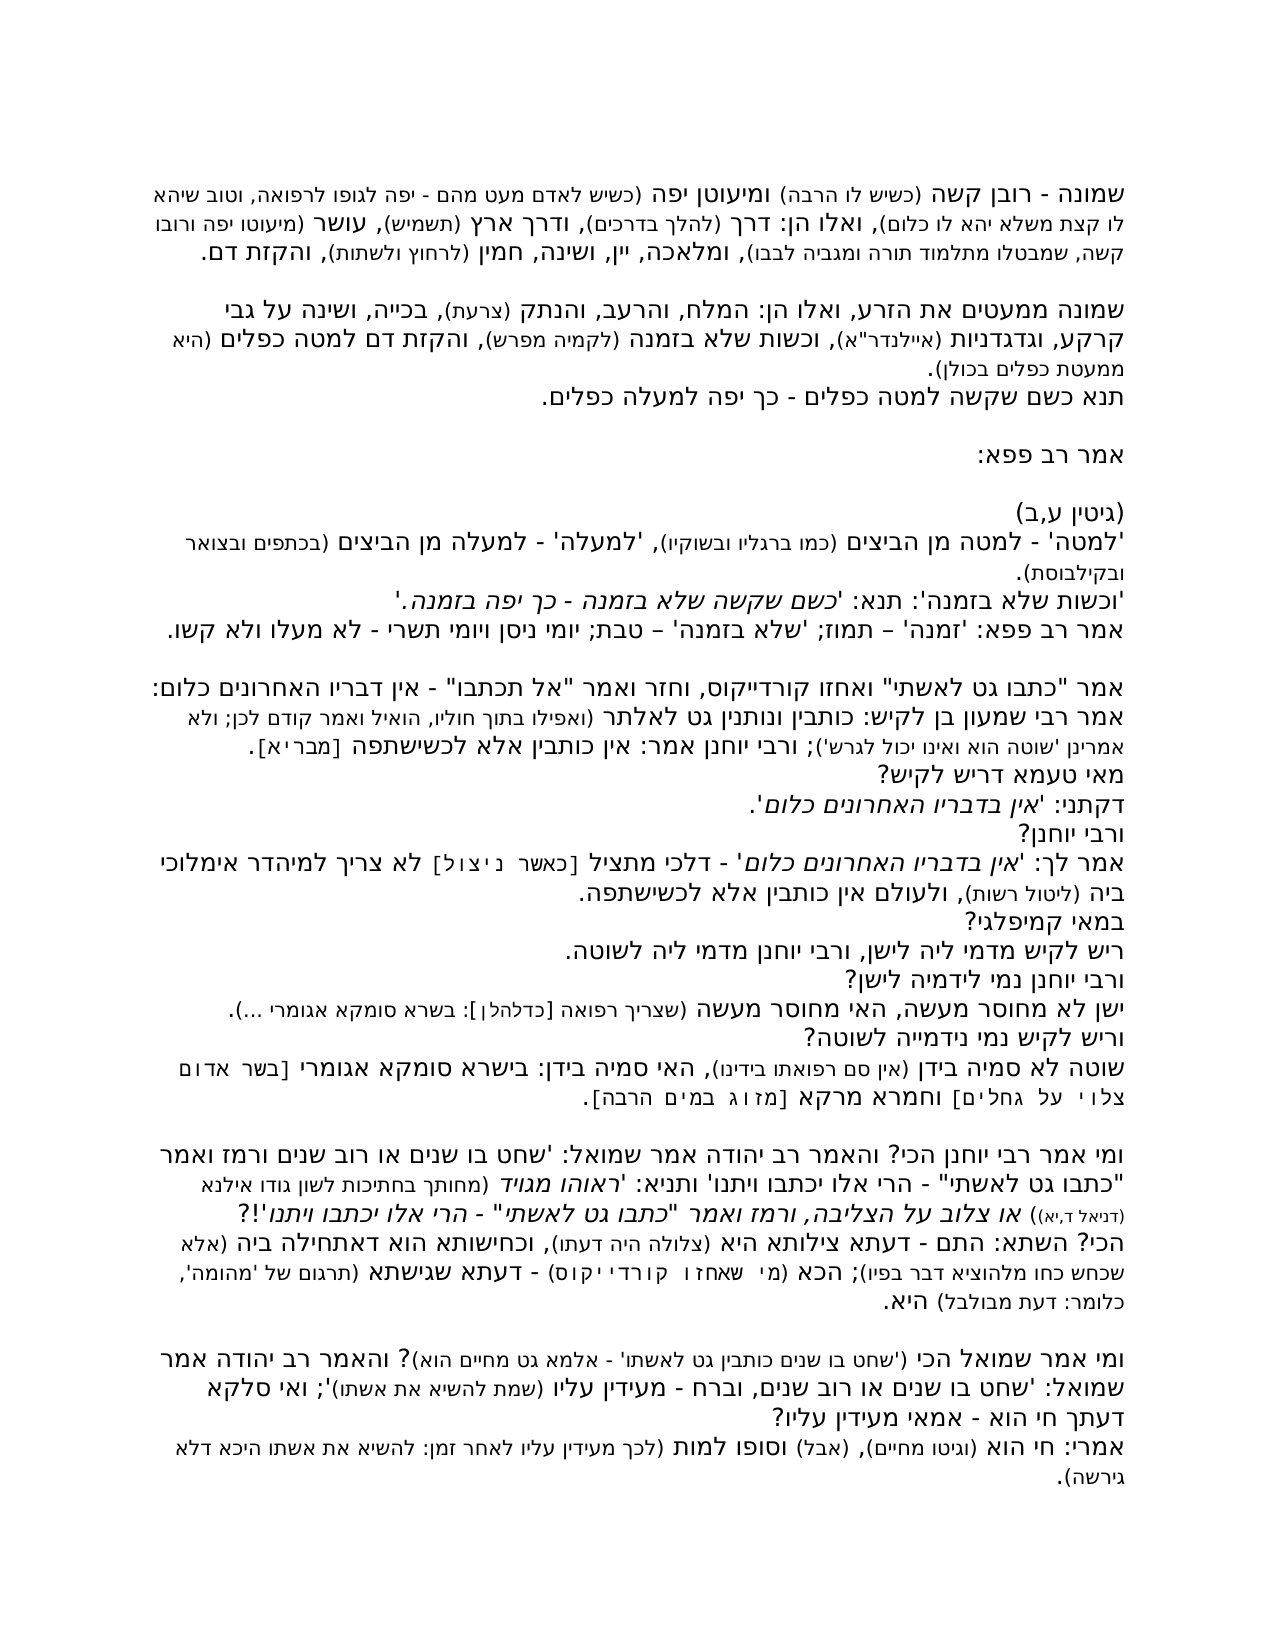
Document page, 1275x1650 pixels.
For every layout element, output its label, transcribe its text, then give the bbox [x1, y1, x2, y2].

text ורבי יוחנן? [150, 819, 1125, 848]
text במאי קמיפלגי? [150, 907, 1125, 936]
text אמר רבי שמעון בן לקיש: כותבין ונותנין גט לאלתר (ואפילו בתוך חוליו, הואיל ואמר קודם לכן; ולא אמרינן 'שוטה הוא ואינו יכול לגרש'); ורבי יוחנן אמר: אין כותבין אלא לכשישתפה [מבריא]. [150, 702, 1125, 761]
text מאי טעמא דריש לקיש? [150, 761, 1125, 790]
text (גיטין ע,ב) [150, 498, 1125, 527]
text תנא כשם שקשה למטה כפלים - כך יפה למעלה כפלים. [150, 382, 1125, 412]
text ישן לא מחוסר מעשה, האי מחוסר מעשה (שצריך רפואה [כדלהלן]: בשרא סומקא אגומרי ...). [150, 994, 1125, 1023]
text ריש לקיש מדמי ליה לישן, ורבי יוחנן מדמי ליה לשוטה. [150, 936, 1125, 965]
text אמר רב פפא: 'זמנה' – תמוז; 'שלא בזמנה' – טבת; יומי ניסן ויומי תשרי - לא מעלו ולא קשו. [150, 615, 1125, 644]
text אמר "כתבו גט לאשתי" ואחזו קורדייקוס, וחזר ואמר "אל תכתבו" - אין דבריו האחרונים כלום: [150, 673, 1125, 702]
text שמונה - רובן קשה (כשיש לו הרבה) ומיעוטן יפה (כשיש לאדם מעט מהם - יפה לגופו לרפואה, וטוב שיהא לו קצת משלא יהא לו כלום), ואלו הן: דרך (להלך בדרכים), ודרך ארץ (תשמיש), עושר (מיעוטו יפה ורובו קשה, שמבטלו מתלמוד תורה ומגביה לבבו), ומלאכה, יין, ושינה, חמין (לרחוץ ולשתות), והקזת דם. [150, 179, 1125, 266]
text דקתני: 'אין בדבריו האחרונים כלום'. [150, 790, 1125, 819]
text ומי אמר שמואל הכי ('שחט בו שנים כותבין גט לאשתו' - אלמא גט מחיים הוא)? והאמר רב יהודה אמר שמואל: 'שחט בו שנים או רוב שנים, וברח - מעידין עליו (שמת להשיא את אשתו)'; ואי סלקא דעתך חי הוא - אמאי מעידין עליו? [150, 1344, 1125, 1432]
text הכי? השתא: התם - דעתא צילותא היא (צלולה היה דעתו), וכחישותא הוא דאתחילה ביה (אלא שכחש כחו מלהוציא דבר בפיו); הכא (מי שאחזו קורדייקוס) - דעתא שגישתא (תרגום של 'מהומה', כלומר: דעת מבולבל) היא. [150, 1228, 1125, 1316]
text שוטה לא סמיה בידן (אין סם רפואתו בידינו), האי סמיה בידן: בישרא סומקא אגומרי [בשר אדום צלוי על גחלים] וחמרא מרקא [מזוג במים הרבה]. [150, 1053, 1125, 1112]
text וריש לקיש נמי נידמייה לשוטה? [150, 1023, 1125, 1053]
text 'למטה' - למטה מן הביצים (כמו ברגליו ובשוקיו), 'למעלה' - למעלה מן הביצים (בכתפים ובצואר ובקילבוסת). [150, 527, 1125, 586]
text אמר לך: 'אין בדבריו האחרונים כלום' - דלכי מתציל [כאשר ניצול] לא צריך למיהדר אימלוכי ביה (ליטול רשות), ולעולם אין כותבין אלא לכשישתפה. [150, 848, 1125, 907]
text ורבי יוחנן נמי לידמיה לישן? [150, 965, 1125, 994]
text אמרי: חי הוא (וגיטו מחיים), (אבל) וסופו למות (לכך מעידין עליו לאחר זמן: להשיא את אשתו היכא דלא גירשה). [150, 1432, 1125, 1490]
text אמר רב פפא: [150, 440, 1125, 469]
text 'וכשות שלא בזמנה': תנא: 'כשם שקשה שלא בזמנה - כך יפה בזמנה.' [150, 586, 1125, 615]
text ומי אמר רבי יוחנן הכי? והאמר רב יהודה אמר שמואל: 'שחט בו שנים או רוב שנים ורמז ואמר "כתבו גט לאשתי" - הרי אלו יכתבו ויתנו' ותניא: 'ראוהו מגויד (מחותך בחתיכות לשון גודו אילנא (דניאל ד,יא)) או צלוב על הצליבה, ורמז ואמר "כתבו גט לאשתי" - הרי אלו יכתבו ויתנו'!? [150, 1140, 1125, 1228]
text שמונה ממעטים את הזרע, ואלו הן: המלח, והרעב, והנתק (צרעת), בכייה, ושינה על גבי קרקע, וגדגדניות (איילנדר"א), וכשות שלא בזמנה (לקמיה מפרש), והקזת דם למטה כפלים (היא ממעטת כפלים בכולן). [150, 295, 1125, 382]
